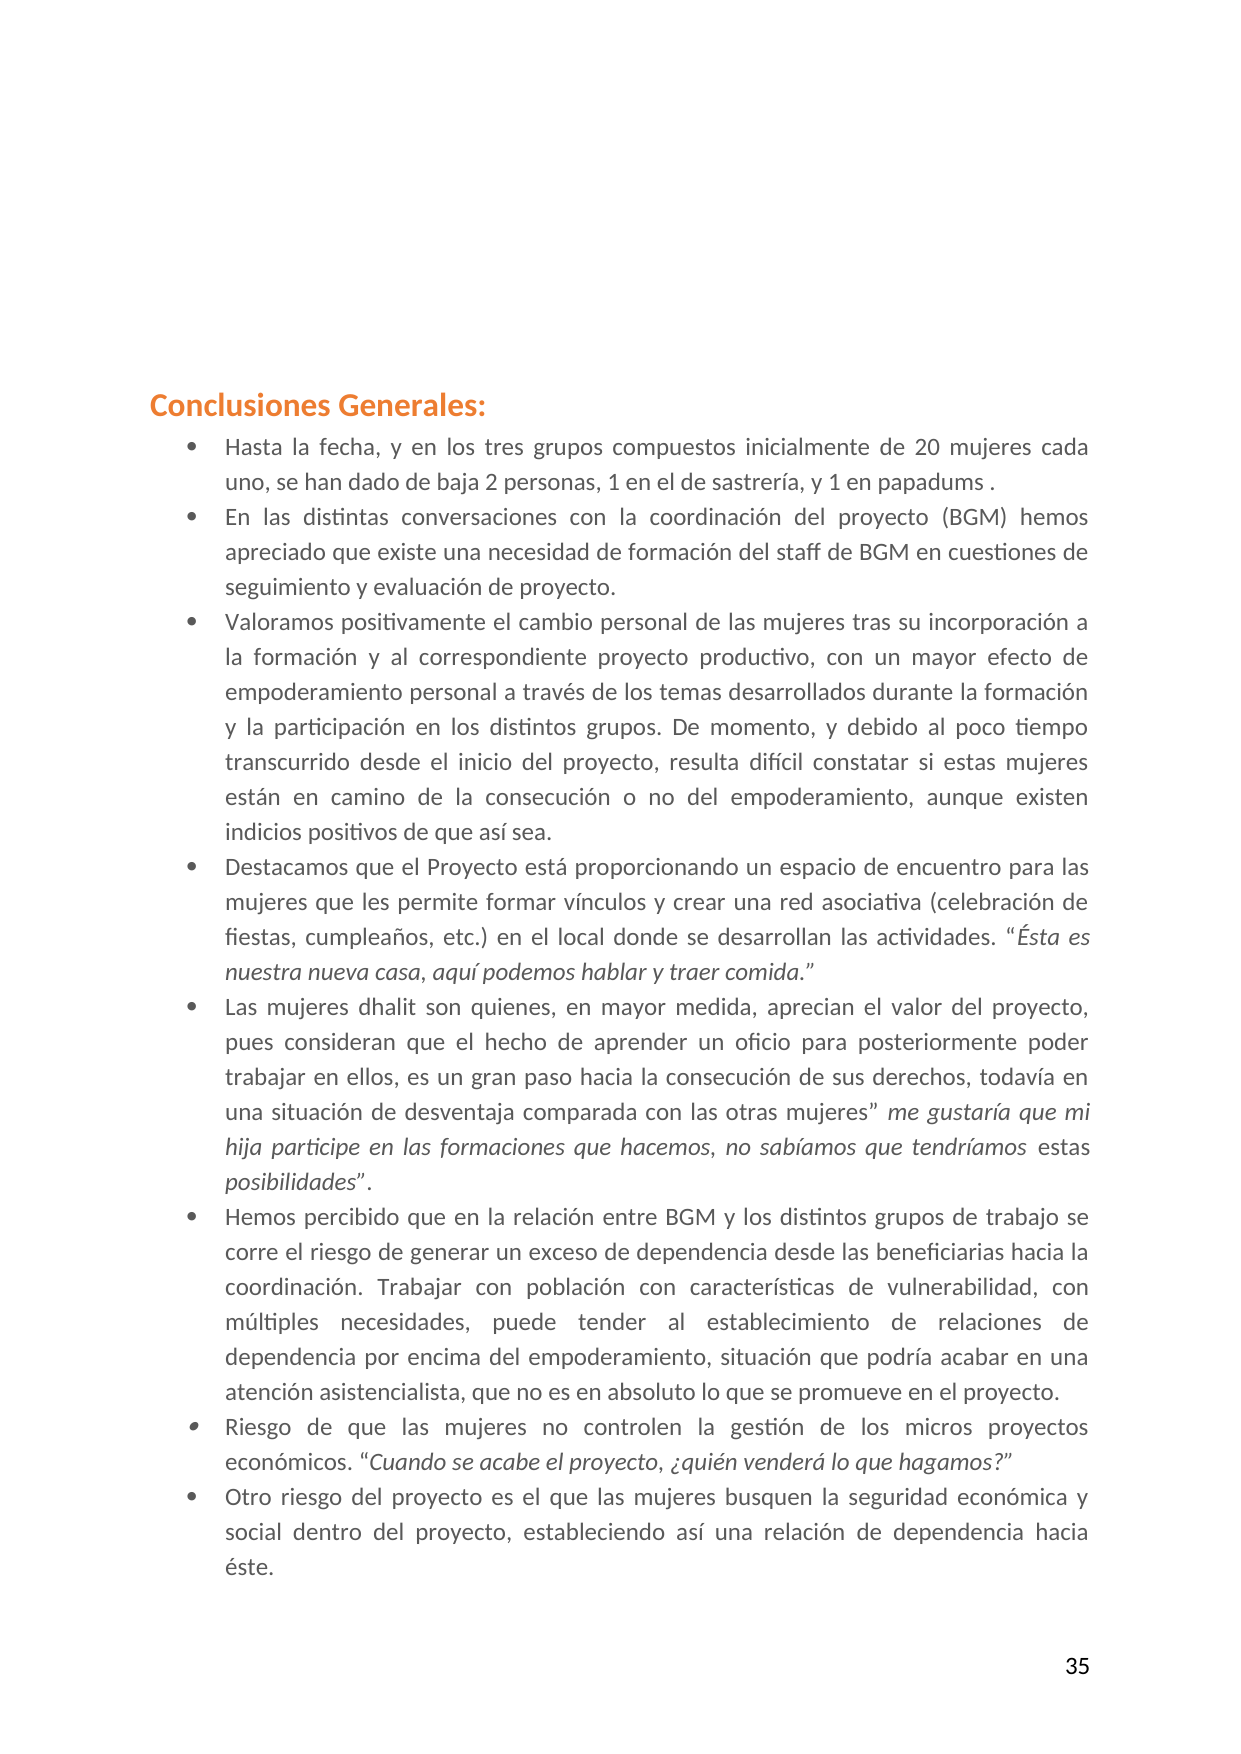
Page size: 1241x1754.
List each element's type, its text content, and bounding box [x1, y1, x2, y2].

list Las mujeres dhalit son quienes, en mayor medida, aprecian el valor del proyecto, pues consideran que el hecho de aprender un oficio para posteriormente poder trabajar en ellos, es un gran paso hacia la consecución de sus derechos, todavía en una situación de desventaja comparada con las otras mujeres” me gustaría que mi hija participe en las formaciones que hacemos, no sabíamos que tendríamos estas posibilidades”. [187, 991, 1090, 1196]
list Destacamos que el Proyecto está proporcionando un espacio de encuentro para las mujeres que les permite formar vínculos y crear una red asociativa (celebración de fiestas, cumpleaños, etc.) en el local donde se desarrollan las actividades. “Ésta es nuestra nueva casa, aquí podemos hablar y traer comida.” [187, 851, 1090, 986]
list Riesgo de que las mujeres no controlen la gestión de los micros proyectos económicos. “Cuando se acabe el proyecto, ¿quién venderá lo que hagamos?” [187, 1411, 1090, 1476]
list Hasta la fecha, y en los tres grupos compuestos inicialmente de 20 mujeres cada uno, se han dado de baja 2 personas, 1 en el de sastrería, y 1 en papadums . [187, 431, 1090, 496]
list Otro riesgo del proyecto es el que las mujeres busquen la seguridad económica y social dentro del proyecto, estableciendo así una relación de dependencia hacia éste. [187, 1481, 1090, 1581]
list En las distintas conversaciones con la coordinación del proyecto (BGM) hemos apreciado que existe una necesidad de formación del staff de BGM en cuestiones de seguimiento y evaluación de proyecto. [187, 501, 1090, 601]
list Hemos percibido que en la relación entre BGM y los distintos grupos de trabajo se corre el riesgo de generar un exceso de dependencia desde las beneficiarias hacia la coordinación. Trabajar con población con características de vulnerabilidad, con múltiples necesidades, puede tender al establecimiento de relaciones de dependencia por encima del empoderamiento, situación que podría acabar en una atención asistencialista, que no es en absoluto lo que se promueve en el proyecto. [187, 1201, 1090, 1406]
list Valoramos positivamente el cambio personal de las mujeres tras su incorporación a la formación y al correspondiente proyecto productivo, con un mayor efecto de empoderamiento personal a través de los temas desarrollados durante la formación y la participación en los distintos grupos. De momento, y debido al poco tiempo transcurrido desde el inicio del proyecto, resulta difícil constatar si estas mujeres están en camino de la consecución o no del empoderamiento, aunque existen indicios positivos de que así sea. [187, 606, 1090, 846]
text Conclusiones Generales: [150, 384, 1090, 424]
